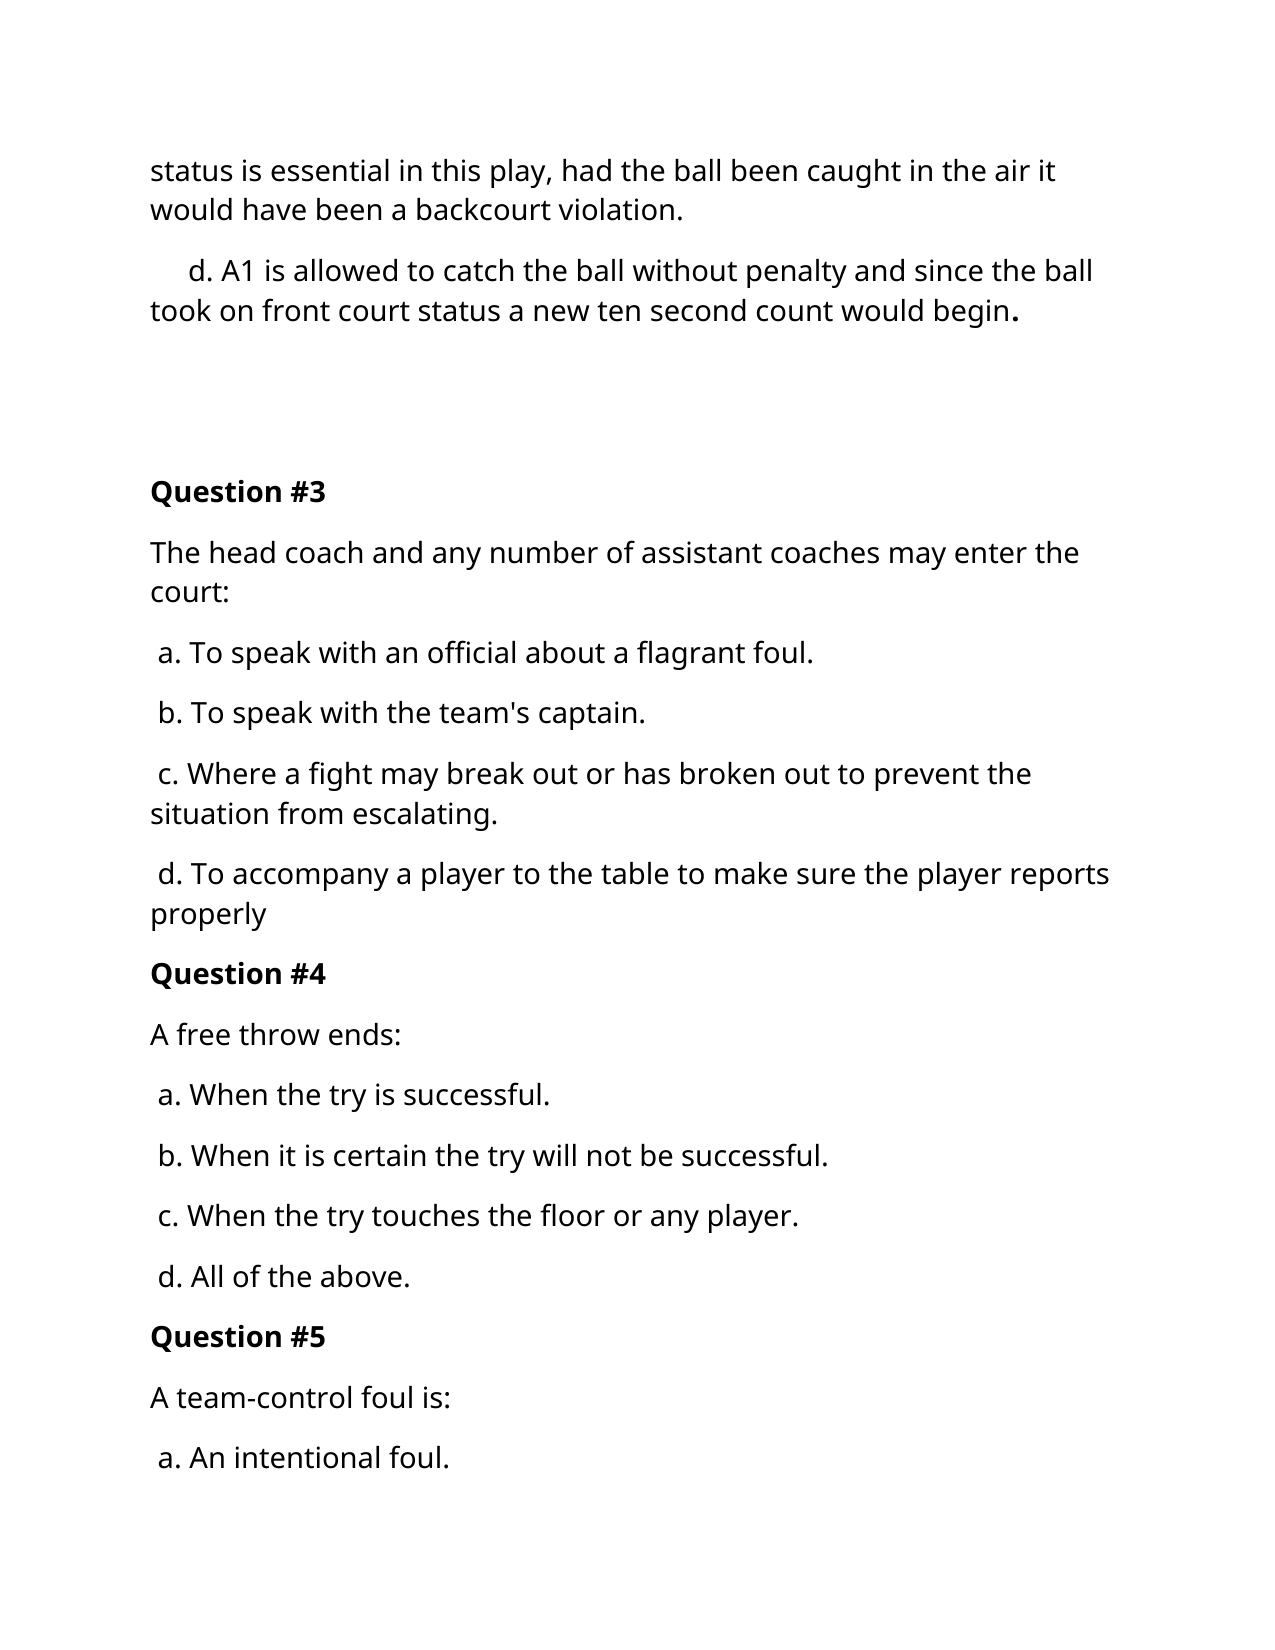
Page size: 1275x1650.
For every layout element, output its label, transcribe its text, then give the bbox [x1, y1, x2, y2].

text c. When the try touches the floor or any player. [150, 1196, 1125, 1235]
text The head coach and any number of assistant coaches may enter the court: [150, 532, 1125, 611]
text Question #5 [150, 1317, 1125, 1356]
text b. To speak with the team's captain. [150, 693, 1125, 732]
text a. To speak with an official about a flagrant foul. [150, 632, 1125, 672]
text a. An intentional foul. [150, 1438, 1125, 1477]
text c. Where a fight may break out or has broken out to prevent the situation from escalating. [150, 753, 1125, 833]
text Question #4 [150, 954, 1125, 993]
text A free throw ends: [150, 1014, 1125, 1054]
text a. When the try is successful. [150, 1075, 1125, 1114]
text d. All of the above. [150, 1256, 1125, 1296]
text d. A1 is allowed to catch the ball without penalty and since the ball took on front court status a new ten second count would begin. [150, 250, 1125, 329]
text Question #3 [150, 471, 1125, 511]
text d. To accompany a player to the table to make sure the player reports properly [150, 853, 1125, 933]
text A team-control foul is: [150, 1377, 1125, 1417]
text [150, 150, 1125, 229]
text b. When it is certain the try will not be successful. [150, 1135, 1125, 1175]
